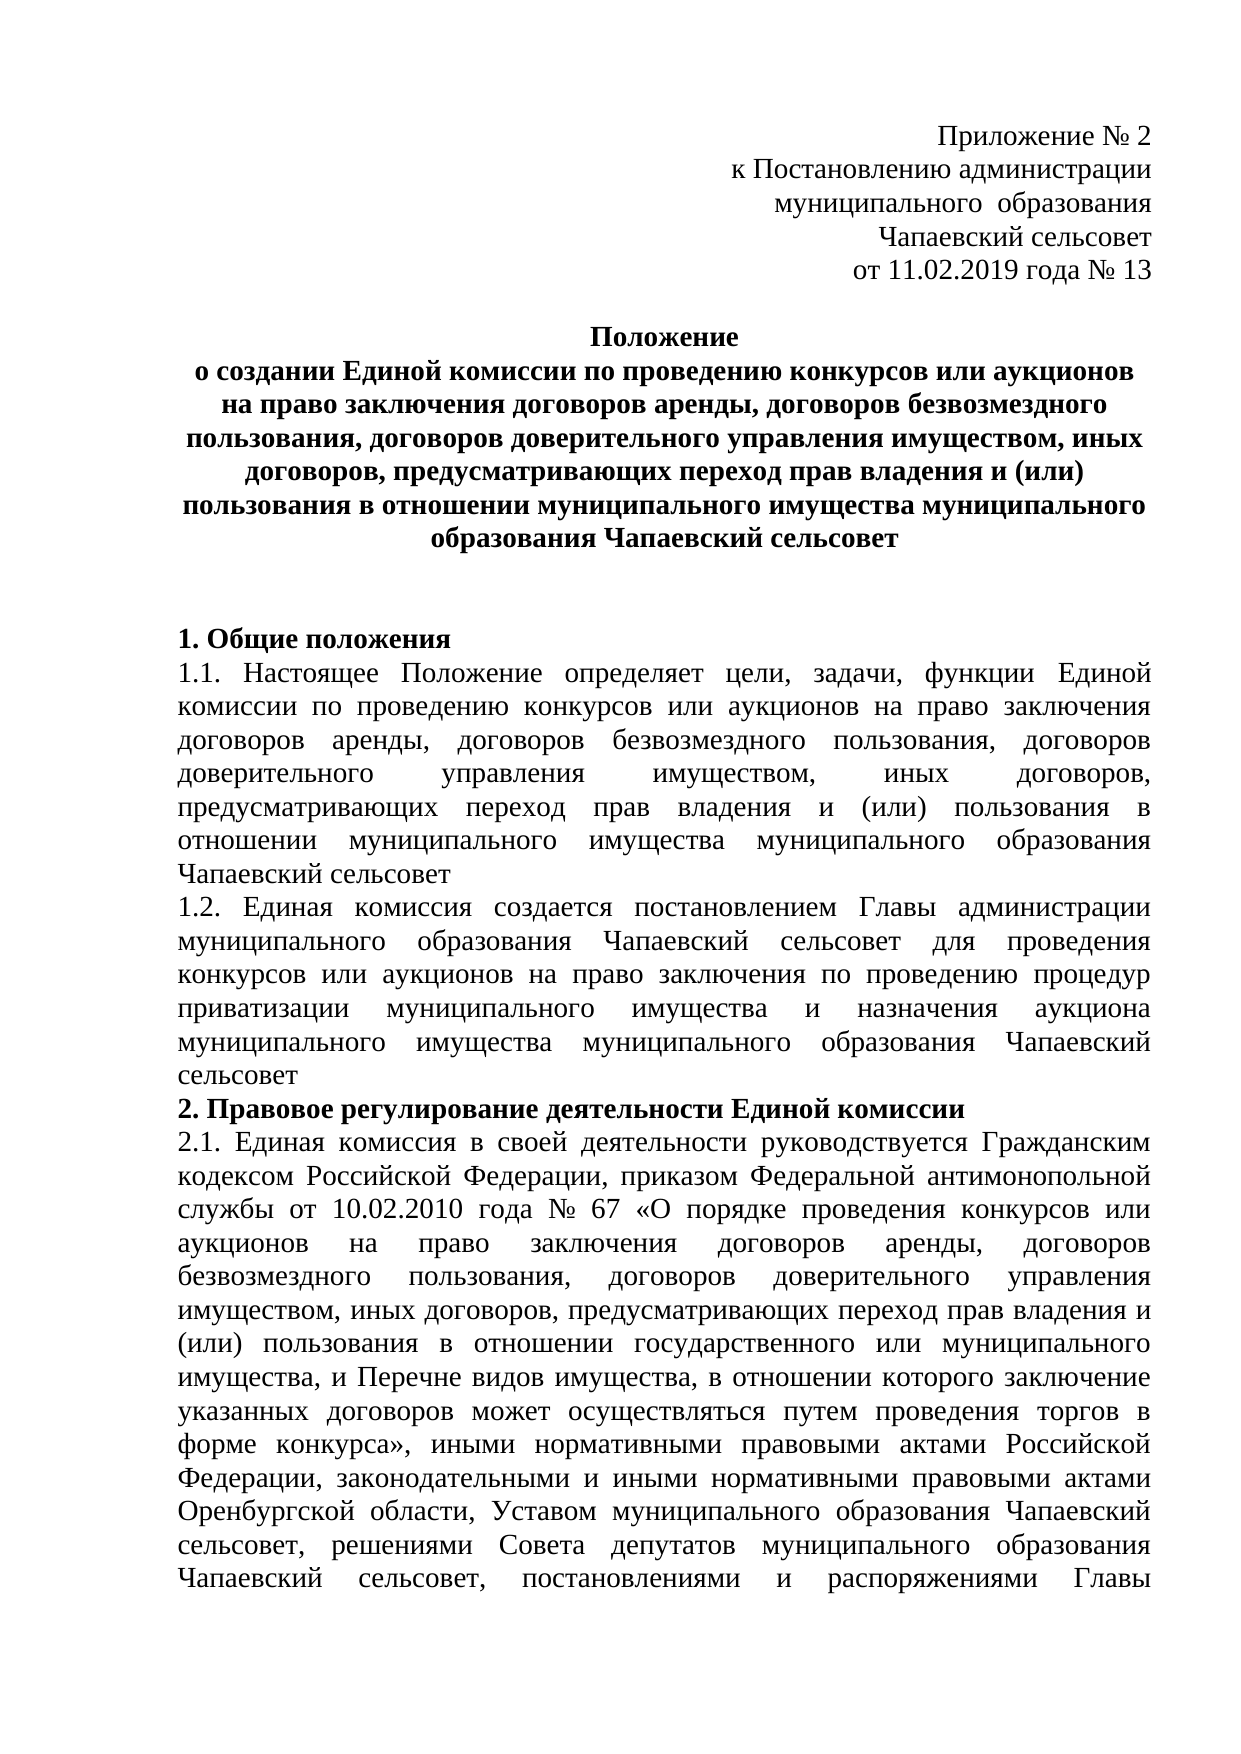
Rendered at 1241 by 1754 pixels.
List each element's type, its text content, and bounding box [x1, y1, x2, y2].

text 1.1. Настоящее Положение определяет цели, задачи, функции Единой комиссии по проведению конкурсов или аукционов на право заключения договоров аренды, договоров безвозмездного пользования, договоров доверительного управления имуществом, иных договоров, предусматривающих переход прав владения и (или) пользования в отношении муниципального имущества муниципального образования Чапаевский сельсовет [177, 655, 1152, 889]
text Положение [177, 319, 1152, 353]
text муниципального образования [177, 185, 1152, 219]
text о создании Единой комиссии по проведению конкурсов или аукционов на право заключения договоров аренды, договоров безвозмездного пользования, договоров доверительного управления имуществом, иных договоров, предусматривающих переход прав владения и (или) пользования в отношении муниципального имущества муниципального образования Чапаевский сельсовет [177, 353, 1152, 554]
text 1.2. Единая комиссия создается постановлением Главы администрации муниципального образования Чапаевский сельсовет для проведения конкурсов или аукционов на право заключения по проведению процедур приватизации муниципального имущества и назначения аукциона муниципального имущества муниципального образования Чапаевский сельсовет [177, 889, 1152, 1091]
text Приложение № 2 [177, 118, 1152, 152]
text Чапаевский сельсовет [177, 219, 1152, 252]
text 1. Общие положения [177, 621, 1152, 655]
text к Постановлению администрации [177, 152, 1152, 185]
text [177, 1124, 1152, 1594]
text от 11.02.2019 года № 13 [177, 252, 1152, 286]
text 2. Правовое регулирование деятельности Единой комиссии [177, 1091, 1152, 1124]
